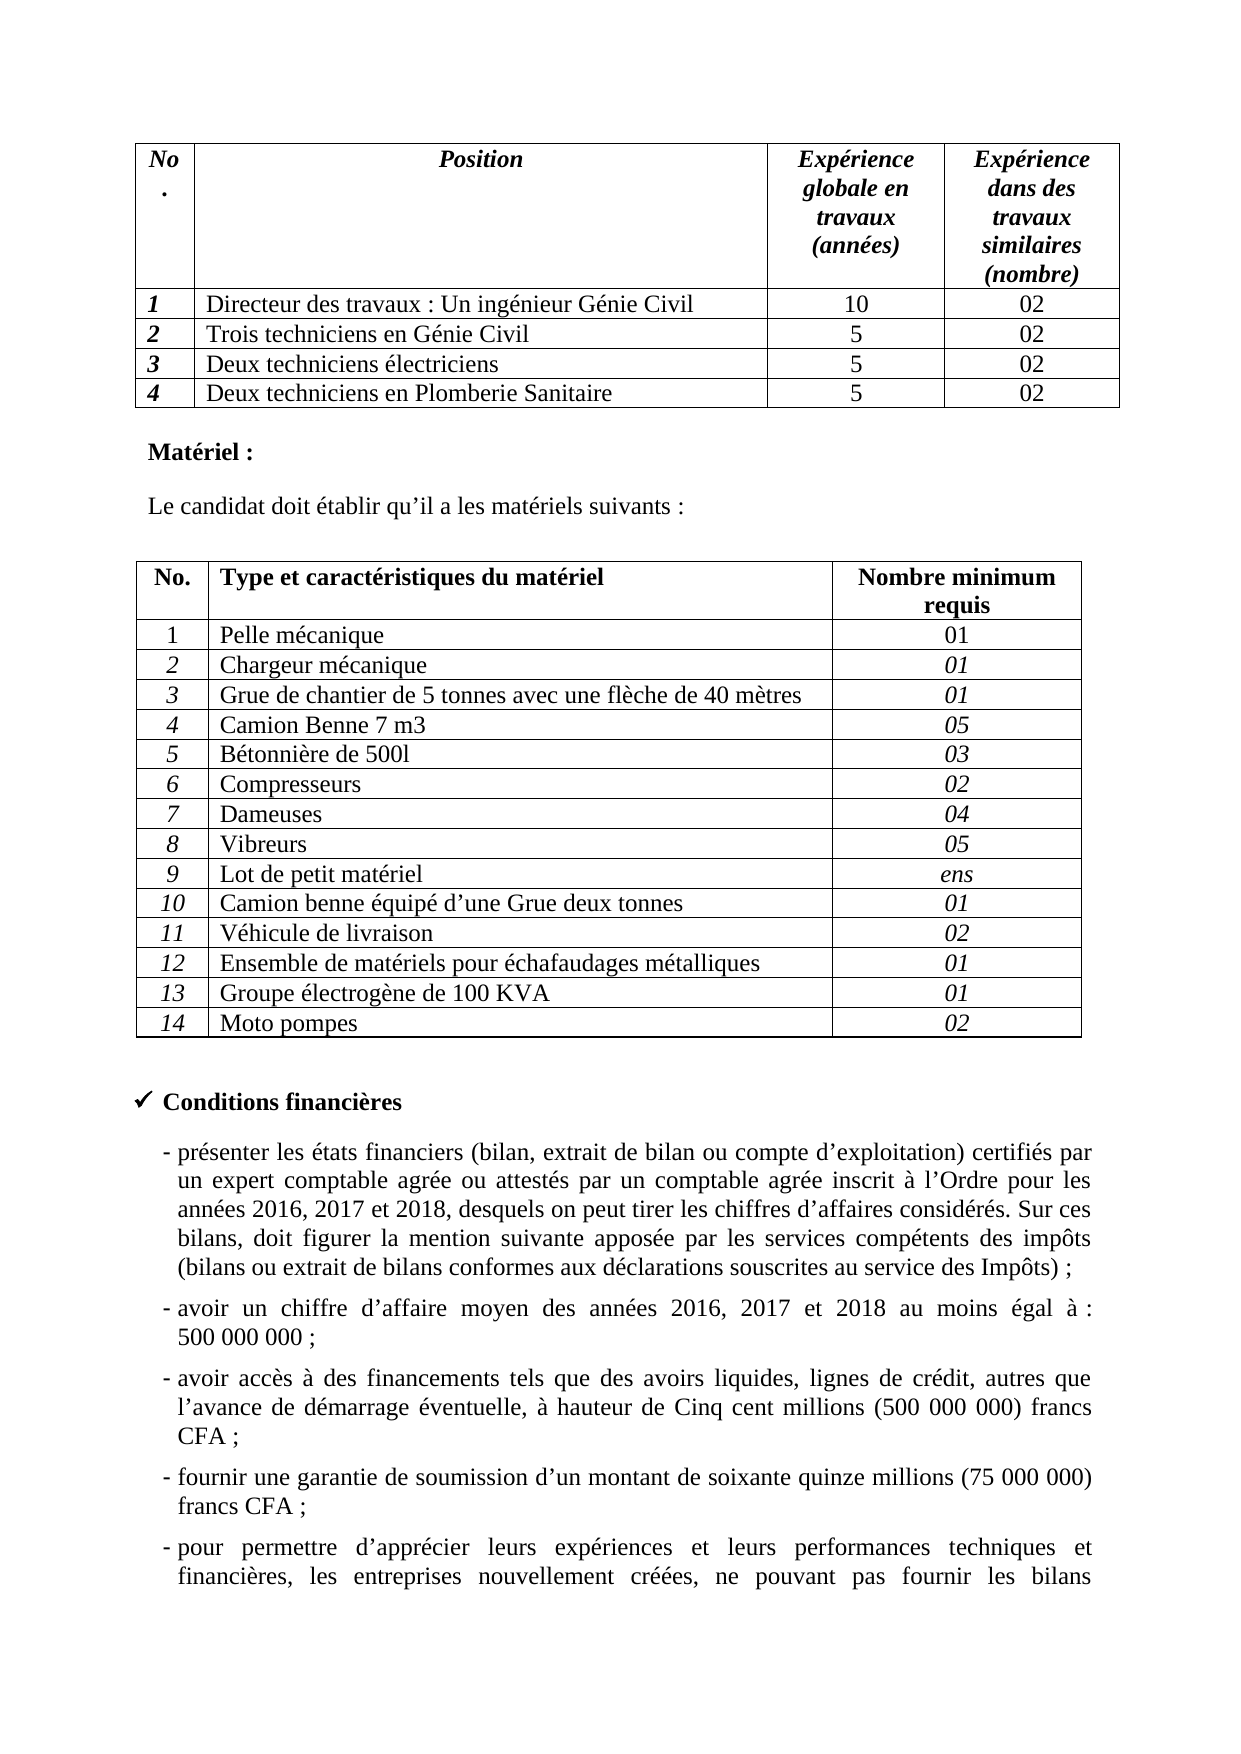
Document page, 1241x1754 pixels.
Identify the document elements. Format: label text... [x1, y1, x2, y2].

table_cell Ensemble de matériels pour échafaudages métalliques [209, 948, 832, 977]
table_cell 5 [768, 349, 944, 377]
table_cell 04 [833, 799, 1081, 828]
table_cell Lot de petit matériel [209, 859, 832, 887]
table_header No. [137, 562, 208, 619]
text Le candidat doit établir qu’il a les matériels suivants : [148, 491, 1093, 519]
table_cell Vibreurs [209, 829, 832, 858]
table_cell 14 [137, 1008, 208, 1036]
table_cell Camion benne équipé d’une Grue deux tonnes [209, 889, 832, 917]
table_cell Directeur des travaux : Un ingénieur Génie Civil [195, 289, 767, 318]
table_cell Trois techniciens en Génie Civil [195, 319, 767, 348]
table_header Expérience dans des travaux similaires (nombre) [945, 144, 1119, 288]
table_cell Véhicule de livraison [209, 918, 832, 947]
table_cell 01 [833, 948, 1081, 977]
table_cell Pelle mécanique [209, 620, 832, 649]
table_cell 10 [768, 289, 944, 318]
table_cell 7 [137, 799, 208, 828]
table_cell Groupe électrogène de 100 KVA [209, 978, 832, 1007]
table_cell 4 [136, 379, 194, 407]
table_cell 02 [833, 1008, 1081, 1036]
table_cell 03 [833, 740, 1081, 768]
list fournir une garantie de soumission d’un montant de soixante quinze millions (75 000 000) francs CFA ; [162, 1462, 1093, 1519]
table_cell 05 [833, 829, 1081, 858]
table_cell 12 [137, 948, 208, 977]
table_cell 01 [833, 620, 1081, 649]
table_cell 01 [833, 680, 1081, 709]
table_cell 02 [945, 379, 1119, 407]
table_cell 1 [137, 620, 208, 649]
table_cell Grue de chantier de 5 tonnes avec une flèche de 40 mètres [209, 680, 832, 709]
table_cell 8 [137, 829, 208, 858]
list avoir accès à des financements tels que des avoirs liquides, lignes de crédit, autres que l’avance de démarrage éventuelle, à hauteur de Cinq cent millions (500 000 000) francs CFA ; [162, 1363, 1093, 1449]
table_cell 9 [137, 859, 208, 887]
table_header Type et caractéristiques du matériel [209, 562, 832, 619]
table_cell Moto pompes [209, 1008, 832, 1036]
table_cell 01 [833, 978, 1081, 1007]
table_cell 3 [136, 349, 194, 377]
table_cell 13 [137, 978, 208, 1007]
table_cell 01 [833, 650, 1081, 679]
table_cell 11 [137, 918, 208, 947]
table_cell Bétonnière de 500l [209, 740, 832, 768]
table_cell Dameuses [209, 799, 832, 828]
table_cell 6 [137, 769, 208, 798]
table_cell Camion Benne 7 m3 [209, 710, 832, 738]
table_cell 3 [137, 680, 208, 709]
table_cell 2 [137, 650, 208, 679]
list avoir un chiffre d’affaire moyen des années 2016, 2017 et 2018 au moins égal à : 500 000 000 ; [162, 1293, 1093, 1351]
list présenter les états financiers (bilan, extrait de bilan ou compte d’exploitation) certifiés par un expert comptable agrée ou attestés par un comptable agrée inscrit à l’Ordre pour les années 2016, 2017 et 2018, desquels on peut tirer les chiffres d’affaires considérés. Sur ces bilans, doit figurer la mention suivante apposée par les services compétents des impôts (bilans ou extrait de bilans conformes aux déclarations souscrites au service des Impôts) ; [162, 1137, 1093, 1281]
table_cell 1 [136, 289, 194, 318]
table_cell 5 [137, 740, 208, 768]
table_cell 5 [768, 379, 944, 407]
table_cell 02 [833, 769, 1081, 798]
table_header No. [136, 144, 194, 288]
table_cell 02 [945, 319, 1119, 348]
table_cell Deux techniciens en Plomberie Sanitaire [195, 379, 767, 407]
table_cell 5 [768, 319, 944, 348]
text Matériel : [148, 437, 1093, 466]
table_cell 2 [136, 319, 194, 348]
table_cell 02 [945, 289, 1119, 318]
table_cell Compresseurs [209, 769, 832, 798]
table_cell 02 [833, 918, 1081, 947]
table_cell 4 [137, 710, 208, 738]
table_header Nombre minimum requis [833, 562, 1081, 619]
table_cell 05 [833, 710, 1081, 738]
table_cell Deux techniciens électriciens [195, 349, 767, 377]
table_cell ens [833, 859, 1081, 887]
table_cell 02 [945, 349, 1119, 377]
table_header Position [195, 144, 767, 288]
table_cell 01 [833, 889, 1081, 917]
list Conditions financières [133, 1087, 1093, 1116]
table_cell 10 [137, 889, 208, 917]
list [162, 1532, 1093, 1590]
table_header Expérience globale en travaux (années) [768, 144, 944, 288]
table_cell Chargeur mécanique [209, 650, 832, 679]
